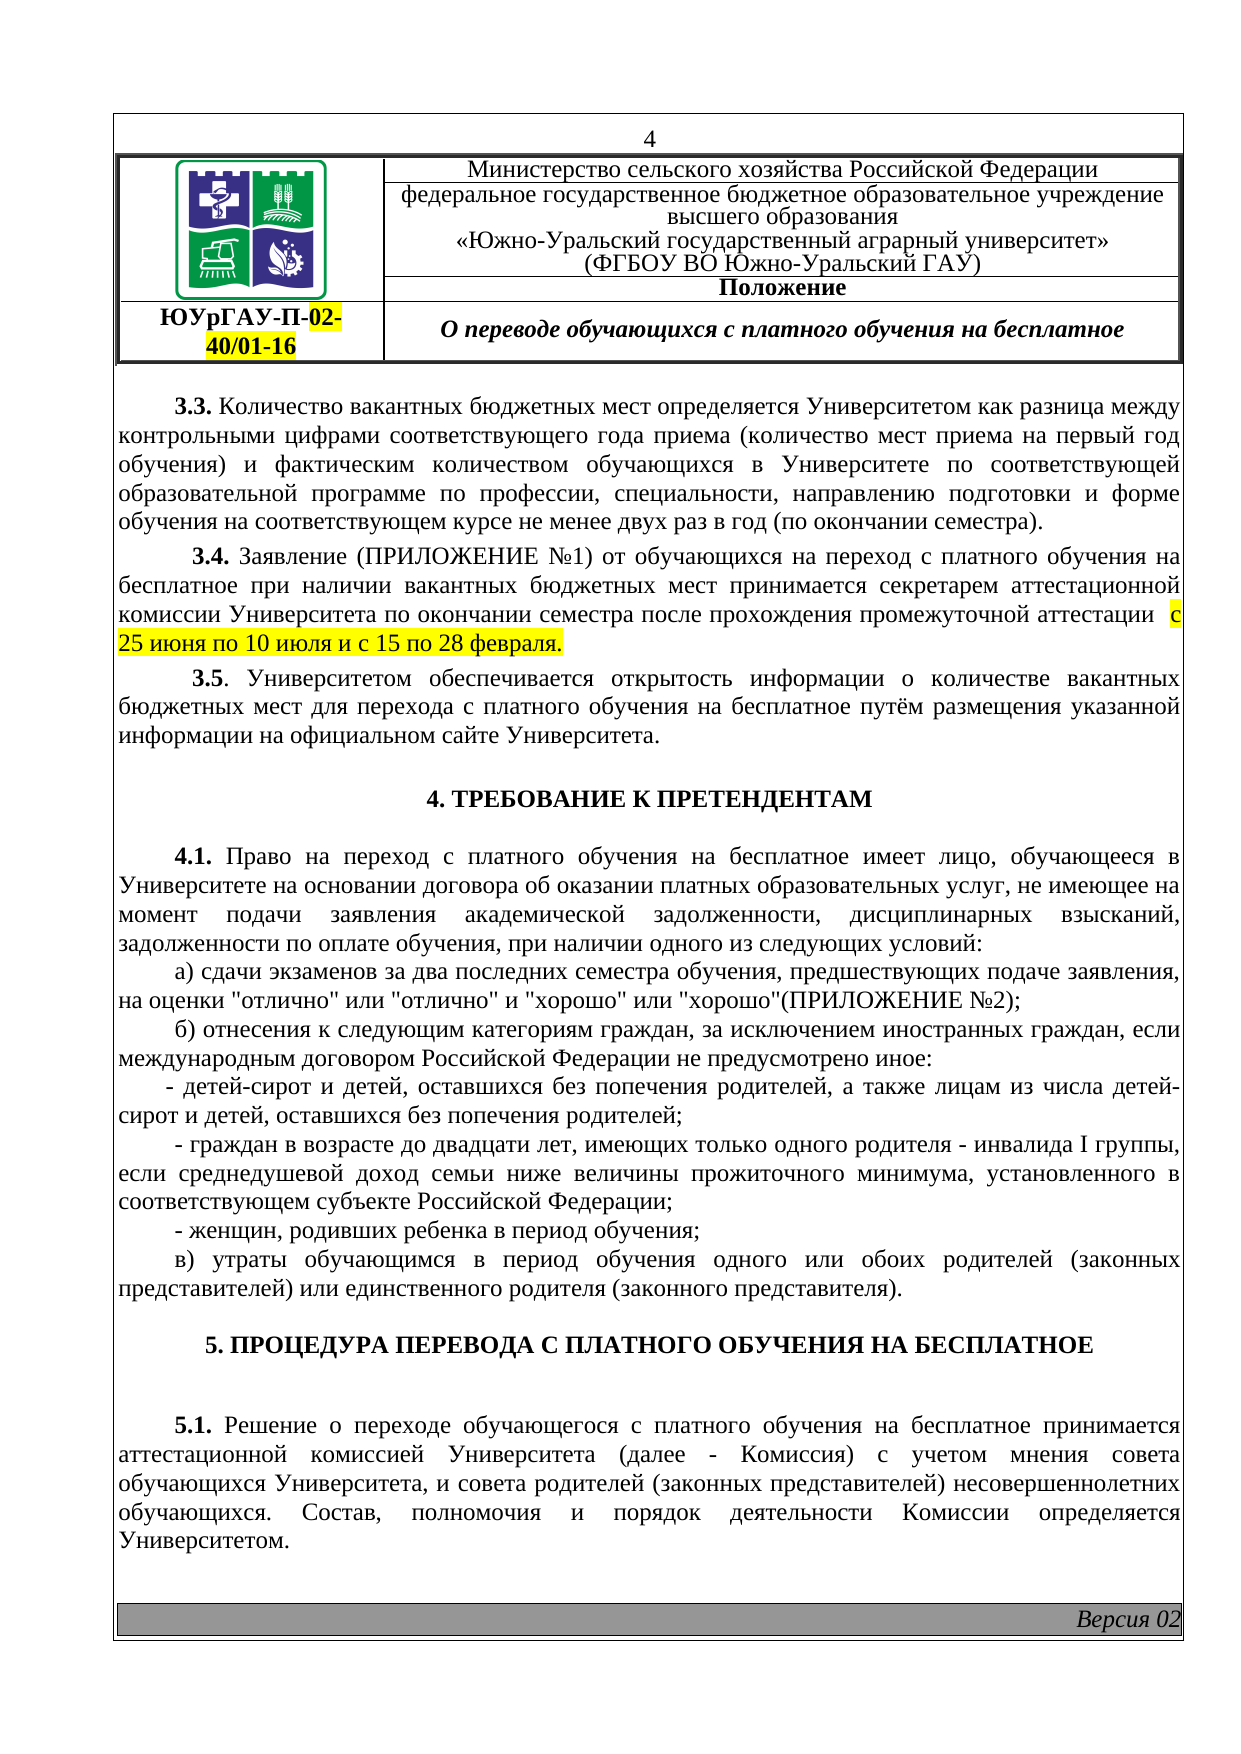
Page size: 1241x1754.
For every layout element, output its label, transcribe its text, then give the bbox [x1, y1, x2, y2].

text 3.4. Заявление (ПРИЛОЖЕНИЕ №1) от обучающихся на переход с платного обучения на бесплатное при наличии вакантных бюджетных мест принимается секретарем аттестационной комиссии Университета по окончании семестра после прохождения промежуточной аттестации с 25 июня по 10 июля и с 15 по 28 февраля. [118, 541, 1181, 656]
picture [175, 160, 327, 300]
text 4.1. Право на переход с платного обучения на бесплатное имеет лицо, обучающееся в Университете на основании договора об оказании платных образовательных услуг, не имеющее на момент подачи заявления академической задолженности, дисциплинарных взысканий, задолженности по оплате обучения, при наличии одного из следующих условий: [118, 841, 1181, 956]
text 3.3. Количество вакантных бюджетных мест определяется Университетом как разница между контрольными цифрами соответствующего года приема (количество мест приема на первый год обучения) и фактическим количеством обучающихся в Университете по соответствующей образовательной программе по профессии, специальности, направлению подготовки и форме обучения на соответствующем курсе не менее двух раз в год (по окончании семестра). [118, 391, 1181, 535]
text 5. ПРОЦЕДУРА ПЕРЕВОДА С ПЛАТНОГО ОБУЧЕНИЯ НА БЕСПЛАТНОЕ [118, 1330, 1181, 1359]
text 4. ТРЕБОВАНИЕ К ПРЕТЕНДЕНТАМ [118, 784, 1181, 813]
text 3.5. Университетом обеспечивается открытость информации о количестве вакантных бюджетных мест для перехода с платного обучения на бесплатное путём размещения указанной информации на официальном сайте Университета. [118, 663, 1181, 749]
text - детей-сирот и детей, оставшихся без попечения родителей, а также лицам из числа детей-сирот и детей, оставшихся без попечения родителей; [118, 1071, 1181, 1129]
text б) отнесения к следующим категориям граждан, за исключением иностранных граждан, если международным договором Российской Федерации не предусмотрено иное: [118, 1014, 1181, 1071]
text - женщин, родивших ребенка в период обучения; [118, 1215, 1181, 1244]
text в) утраты обучающимся в период обучения одного или обоих родителей (законных представителей) или единственного родителя (законного представителя). [118, 1244, 1181, 1301]
text 5.1. Решение о переходе обучающегося с платного обучения на бесплатное принимается аттестационной комиссией Университета (далее - Комиссия) с учетом мнения совета обучающихся Университета, и совета родителей (законных представителей) несовершеннолетних обучающихся. Состав, полномочия и порядок деятельности Комиссии определяется Университетом. [118, 1411, 1181, 1554]
text - граждан в возрасте до двадцати лет, имеющих только одного родителя - инвалида I группы, если среднедушевой доход семьи ниже величины прожиточного минимума, установленного в соответствующем субъекте Российской Федерации; [118, 1129, 1181, 1215]
text а) сдачи экзаменов за два последних семестра обучения, предшествующих подаче заявления, на оценки "отлично" или "отлично" и "хорошо" или "хорошо"(ПРИЛОЖЕНИЕ №2); [118, 956, 1181, 1014]
